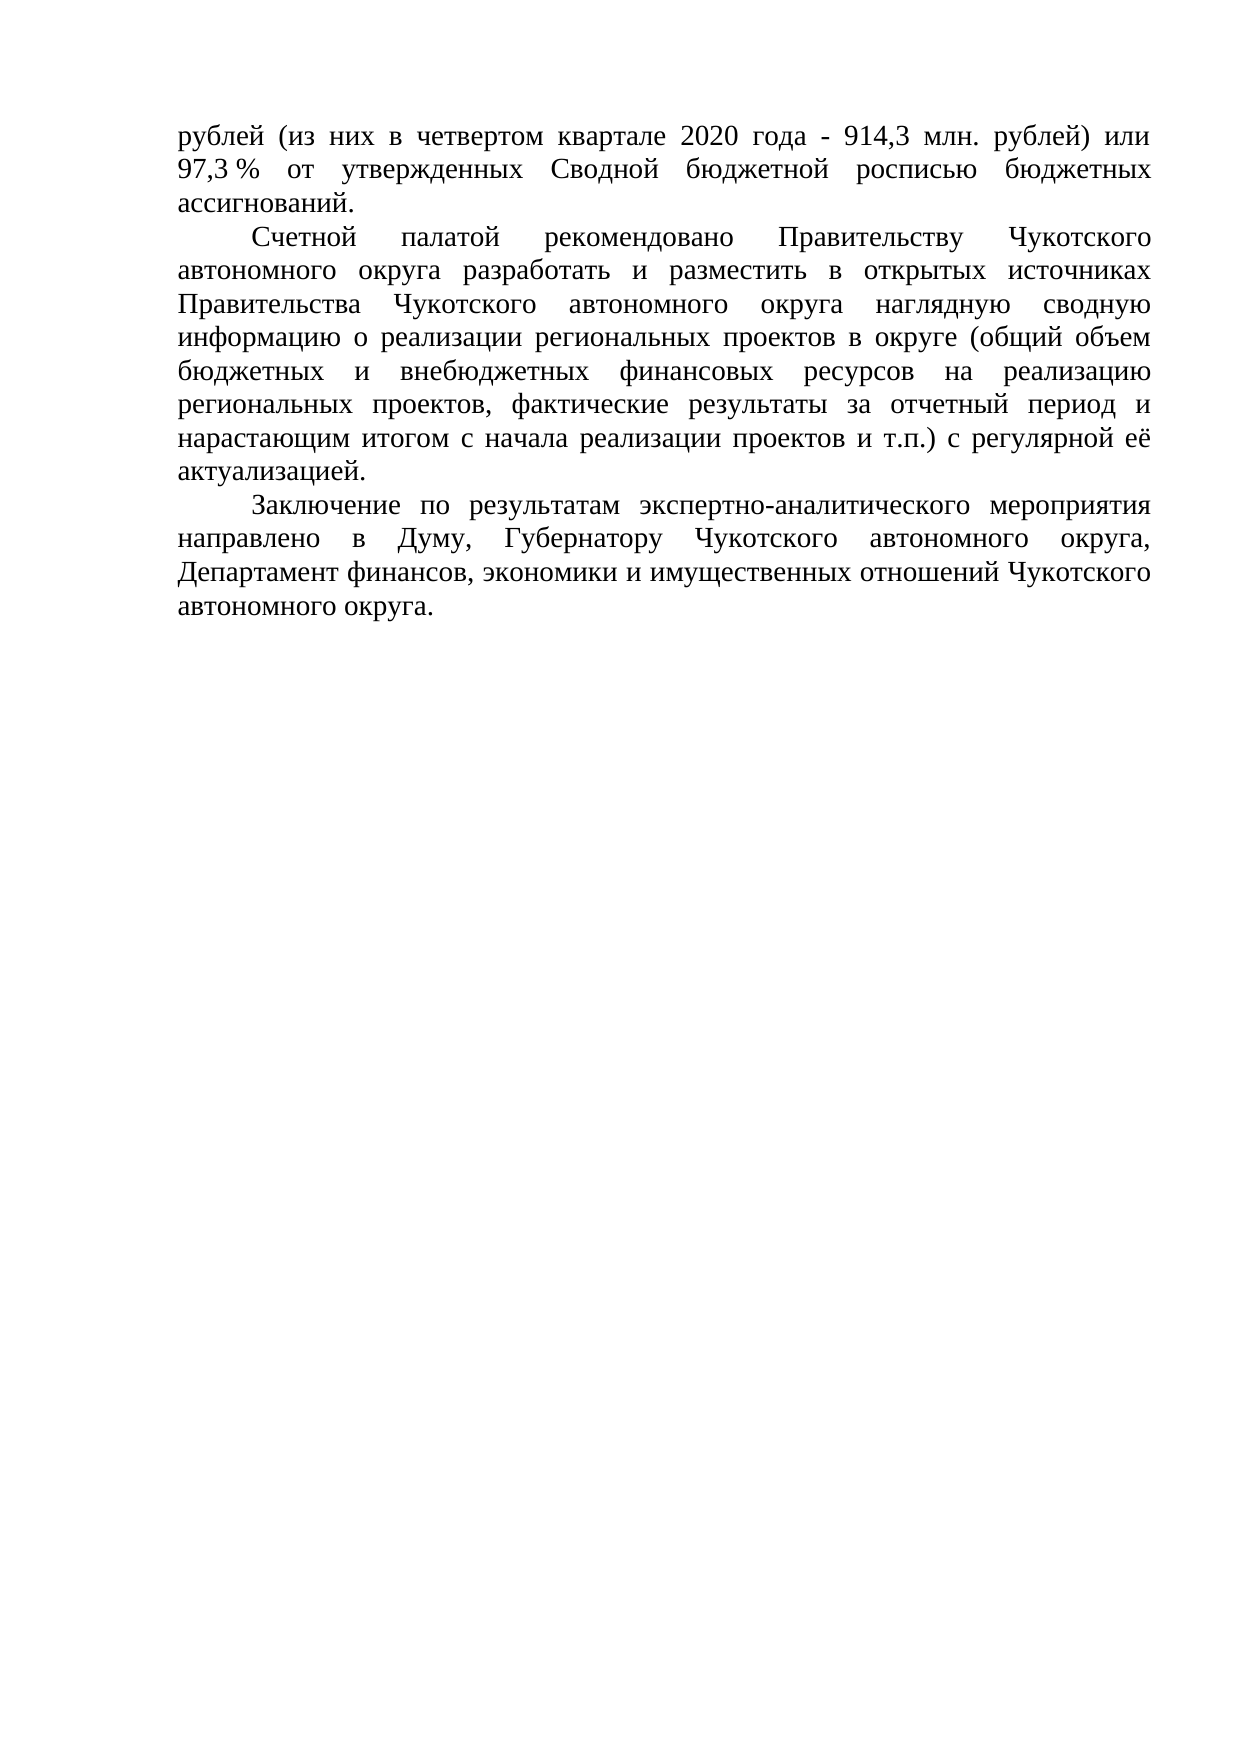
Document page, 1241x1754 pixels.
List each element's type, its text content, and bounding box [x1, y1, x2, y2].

list Заключение по результатам экспертно-аналитического мероприятия направлено в Думу, Губернатору Чукотского автономного округа, Департамент финансов, экономики и имущественных отношений Чукотского автономного округа. [177, 487, 1152, 621]
text Счетной палатой рекомендовано Правительству Чукотского автономного округа разработать и разместить в открытых источниках Правительства Чукотского автономного округа наглядную сводную информацию о реализации региональных проектов в округе (общий объем бюджетных и внебюджетных финансовых ресурсов на реализацию региональных проектов, фактические результаты за отчетный период и нарастающим итогом с начала реализации проектов и т.п.) с регулярной её актуализацией. [177, 219, 1152, 487]
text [177, 118, 1152, 219]
